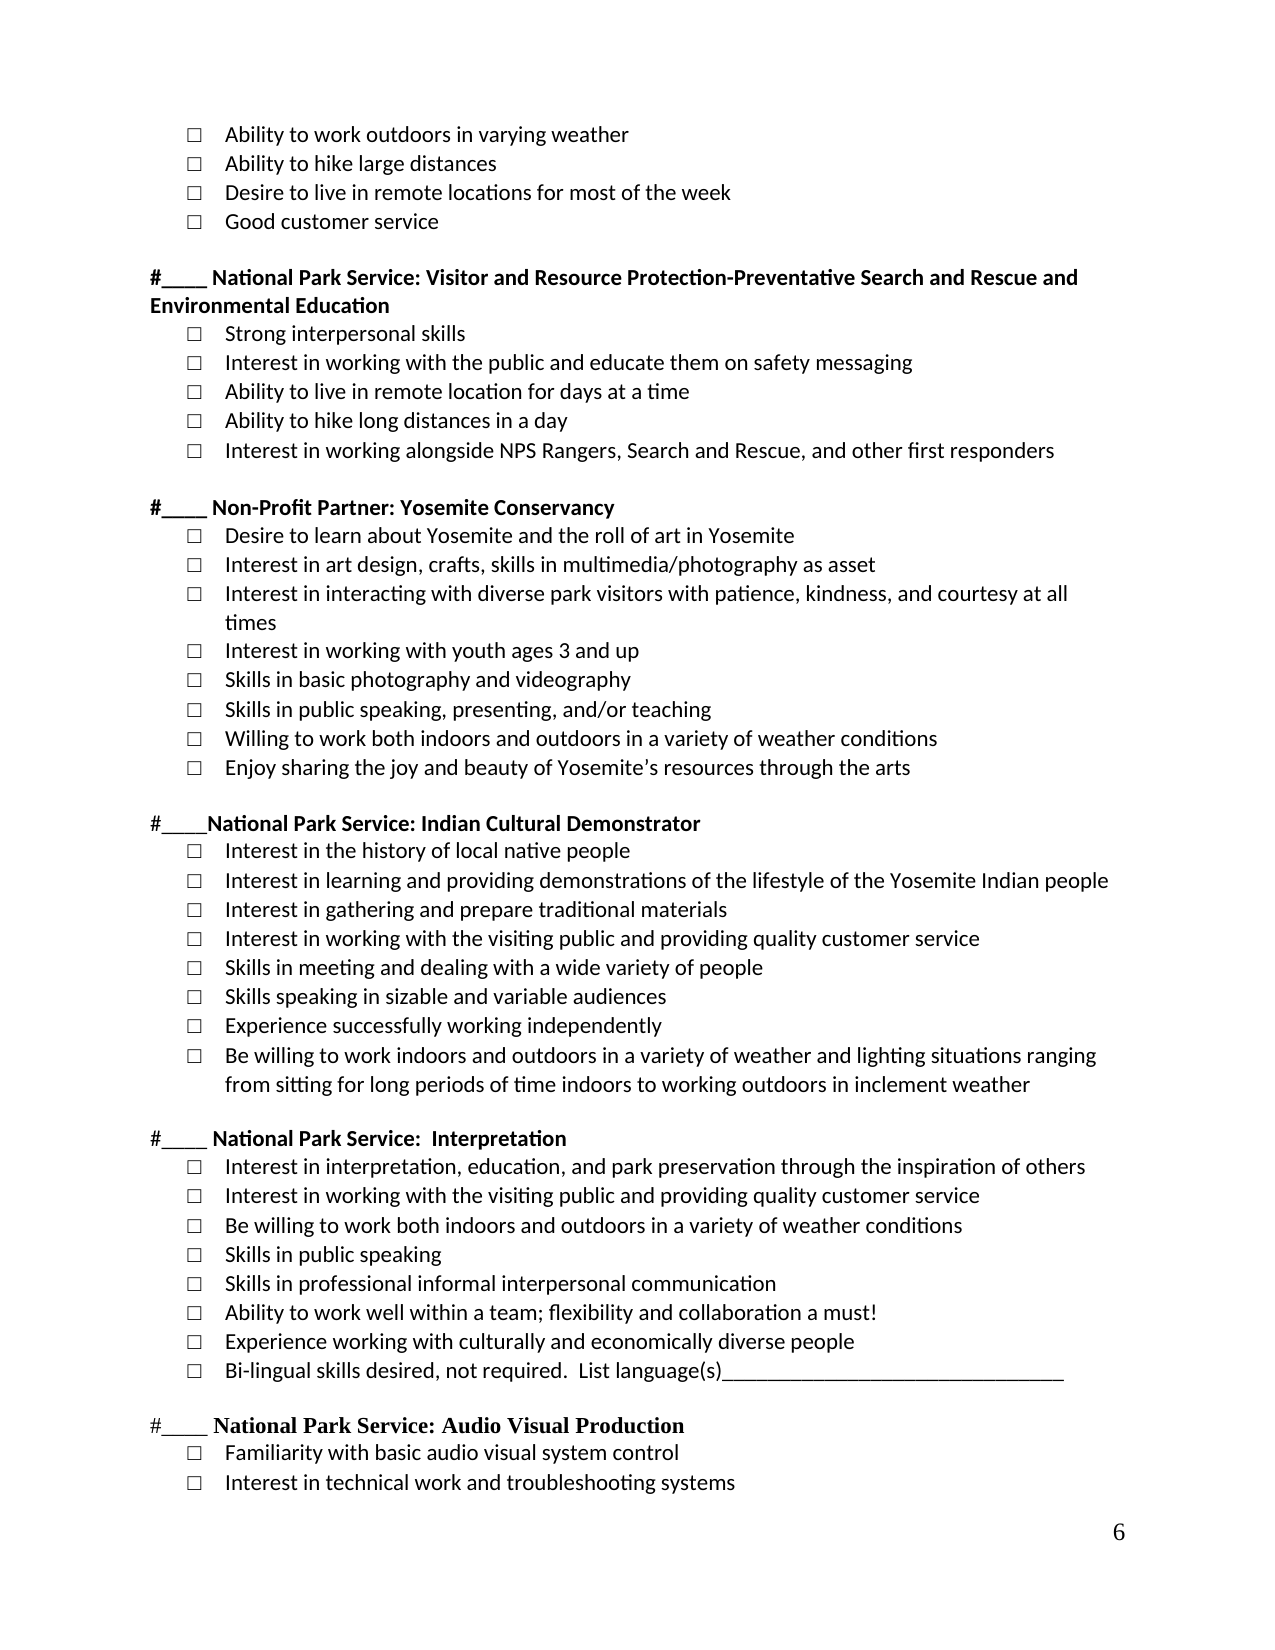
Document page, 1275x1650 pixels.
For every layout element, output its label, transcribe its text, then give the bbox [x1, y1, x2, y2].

list Skills in basic photography and videography [187, 666, 1125, 695]
text #____ National Park Service: Audio Visual Production [150, 1412, 1125, 1438]
list Interest in working with the public and educate them on safety messaging [187, 348, 1125, 377]
list Familiarity with basic audio visual system control [187, 1438, 1125, 1468]
list Interest in working alongside NPS Rangers, Search and Rescue, and other first responders [187, 436, 1125, 493]
list Be willing to work indoors and outdoors in a variety of weather and lighting situations ranging from sitting for long periods of time indoors to working outdoors in inclement weather [187, 1041, 1125, 1098]
list Ability to live in remote location for days at a time [187, 377, 1125, 407]
list Ability to work outdoors in varying weather [187, 120, 1125, 149]
list Bi-lingual skills desired, not required. List language(s)______________________________ [187, 1357, 1125, 1386]
text #____ National Park Service: Visitor and Resource Protection-Preventative Search and Rescue and Environmental Education [150, 263, 1125, 319]
list Interest in working with the visiting public and providing quality customer service [187, 1182, 1125, 1211]
list Interest in working with the visiting public and providing quality customer service [187, 924, 1125, 953]
list Good customer service [187, 207, 1125, 237]
list Desire to learn about Yosemite and the roll of art in Yosemite [187, 521, 1125, 550]
list Interest in the history of local native people [187, 837, 1125, 866]
list Desire to live in remote locations for most of the week [187, 178, 1125, 207]
list Skills speaking in sizable and variable audiences [187, 982, 1125, 1012]
list Experience successfully working independently [187, 1012, 1125, 1041]
list Interest in working with youth ages 3 and up [187, 636, 1125, 666]
text #____ Non-Profit Partner: Yosemite Conservancy [150, 493, 1125, 521]
list Skills in public speaking, presenting, and/or teaching [187, 695, 1125, 724]
list Skills in meeting and dealing with a wide variety of people [187, 953, 1125, 982]
list Enjoy sharing the joy and beauty of Yosemite’s resources through the arts [187, 753, 1125, 782]
list Interest in art design, crafts, skills in multimedia/photography as asset [187, 550, 1125, 579]
list Ability to work well within a team; flexibility and collaboration a must! [187, 1298, 1125, 1327]
list Ability to hike long distances in a day [187, 407, 1125, 436]
list Strong interpersonal skills [187, 319, 1125, 348]
list Be willing to work both indoors and outdoors in a variety of weather conditions [187, 1211, 1125, 1240]
list Interest in interpretation, education, and park preservation through the inspiration of others [187, 1152, 1125, 1182]
list Willing to work both indoors and outdoors in a variety of weather conditions [187, 724, 1125, 753]
list Ability to hike large distances [187, 149, 1125, 178]
list Interest in interacting with diverse park visitors with patience, kindness, and courtesy at all times [187, 579, 1125, 636]
list Interest in technical work and troubleshooting systems [187, 1468, 1125, 1497]
list Interest in gathering and prepare traditional materials [187, 895, 1125, 924]
list Skills in public speaking [187, 1240, 1125, 1269]
text #____National Park Service: Indian Cultural Demonstrator [150, 809, 1125, 837]
text #____ National Park Service: Interpretation [150, 1124, 1125, 1152]
list Interest in learning and providing demonstrations of the lifestyle of the Yosemite Indian people [187, 866, 1125, 895]
list Skills in professional informal interpersonal communication [187, 1269, 1125, 1298]
list Experience working with culturally and economically diverse people [187, 1327, 1125, 1357]
